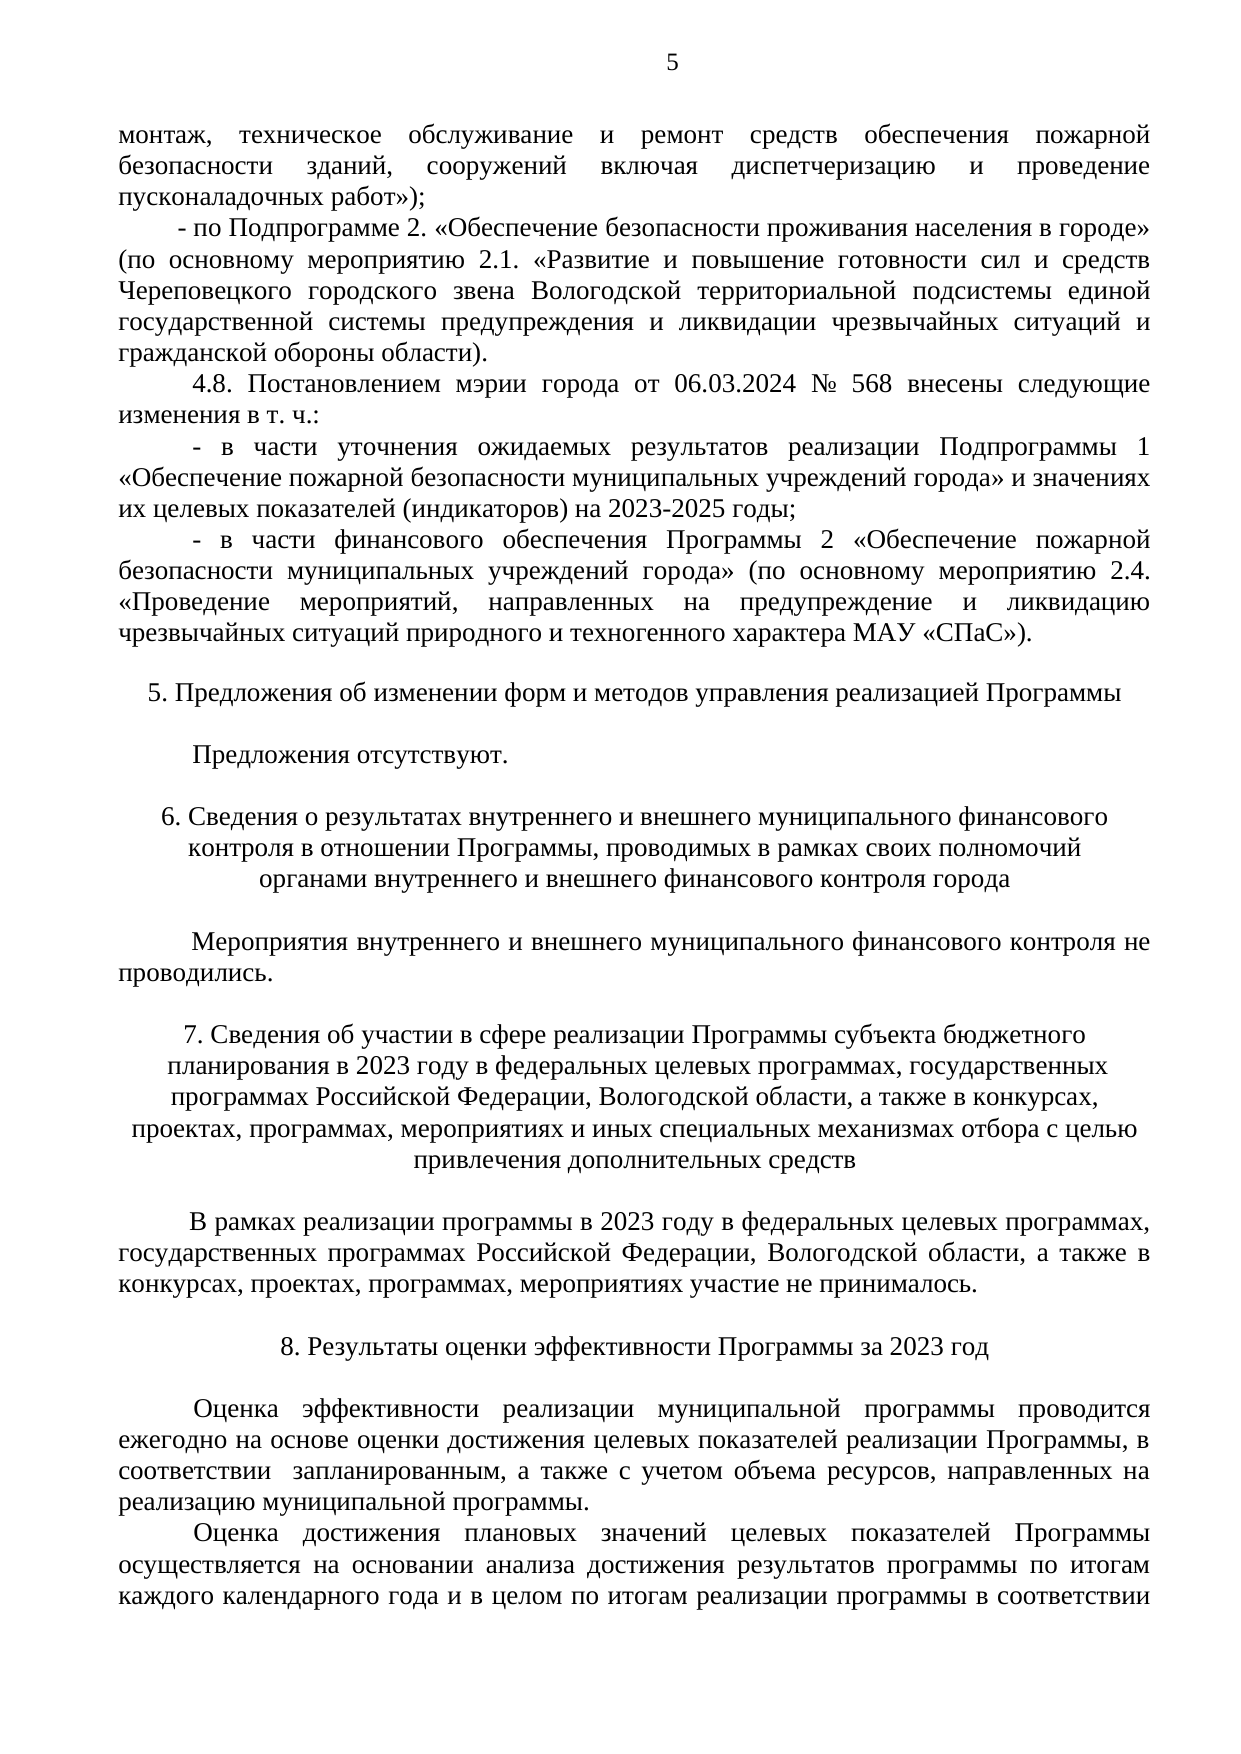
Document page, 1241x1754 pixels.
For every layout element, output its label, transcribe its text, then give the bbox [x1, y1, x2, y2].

text 7. Сведения об участии в сфере реализации Программы субъекта бюджетного [118, 1018, 1152, 1049]
text В рамках реализации программы в 2023 году в федеральных целевых программах, государственных программах Российской Федерации, Вологодской области, а также в конкурсах, проектах, программах, мероприятиях участие не принималось. [118, 1205, 1152, 1298]
text контроля в отношении Программы, проводимых в рамках своих полномочий [118, 831, 1152, 862]
text 4.8. Постановлением мэрии города от 06.03.2024 № 568 внесены следующие изменения в т. ч.: [118, 367, 1152, 429]
text Оценка эффективности реализации муниципальной программы проводится ежегодно на основе оценки достижения целевых показателей реализации Программы, в соответствии запланированным, а также с учетом объема ресурсов, направленных на реализацию муниципальной программы. [118, 1392, 1152, 1517]
text органами внутреннего и внешнего финансового контроля города [118, 862, 1152, 894]
text Мероприятия внутреннего и внешнего муниципального финансового контроля не проводились. [118, 925, 1152, 987]
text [118, 118, 1152, 212]
text 5. Предложения об изменении форм и методов управления реализацией Программы [118, 676, 1152, 707]
text 6. Сведения о результатах внутреннего и внешнего муниципального финансового [118, 800, 1152, 831]
text проектах, программах, мероприятиях и иных специальных механизмах отбора с целью привлечения дополнительных средств [118, 1112, 1152, 1174]
text - по Подпрограмме 2. «Обеспечение безопасности проживания населения в городе» (по основному мероприятию 2.1. «Развитие и повышение готовности сил и средств Череповецкого городского звена Вологодской территориальной подсистемы единой государственной системы предупреждения и ликвидации чрезвычайных ситуаций и гражданской обороны области). [118, 212, 1152, 367]
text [118, 1517, 1152, 1610]
text - в части финансового обеспечения Программы 2 «Обеспечение пожарной безопасности муниципальных учреждений города» (по основному мероприятию 2.4. «Проведение мероприятий, направленных на предупреждение и ликвидацию чрезвычайных ситуаций природного и техногенного характера МАУ «СПаС»). [118, 523, 1152, 648]
text Предложения отсутствуют. [118, 738, 1152, 769]
text 8. Результаты оценки эффективности Программы за 2023 год [118, 1330, 1152, 1361]
text - в части уточнения ожидаемых результатов реализации Подпрограммы 1 «Обеспечение пожарной безопасности муниципальных учреждений города» и значениях их целевых показателей (индикаторов) на 2023-2025 годы; [118, 429, 1152, 523]
text планирования в 2023 году в федеральных целевых программах, государственных программах Российской Федерации, Вологодской области, а также в конкурсах, [118, 1049, 1152, 1112]
